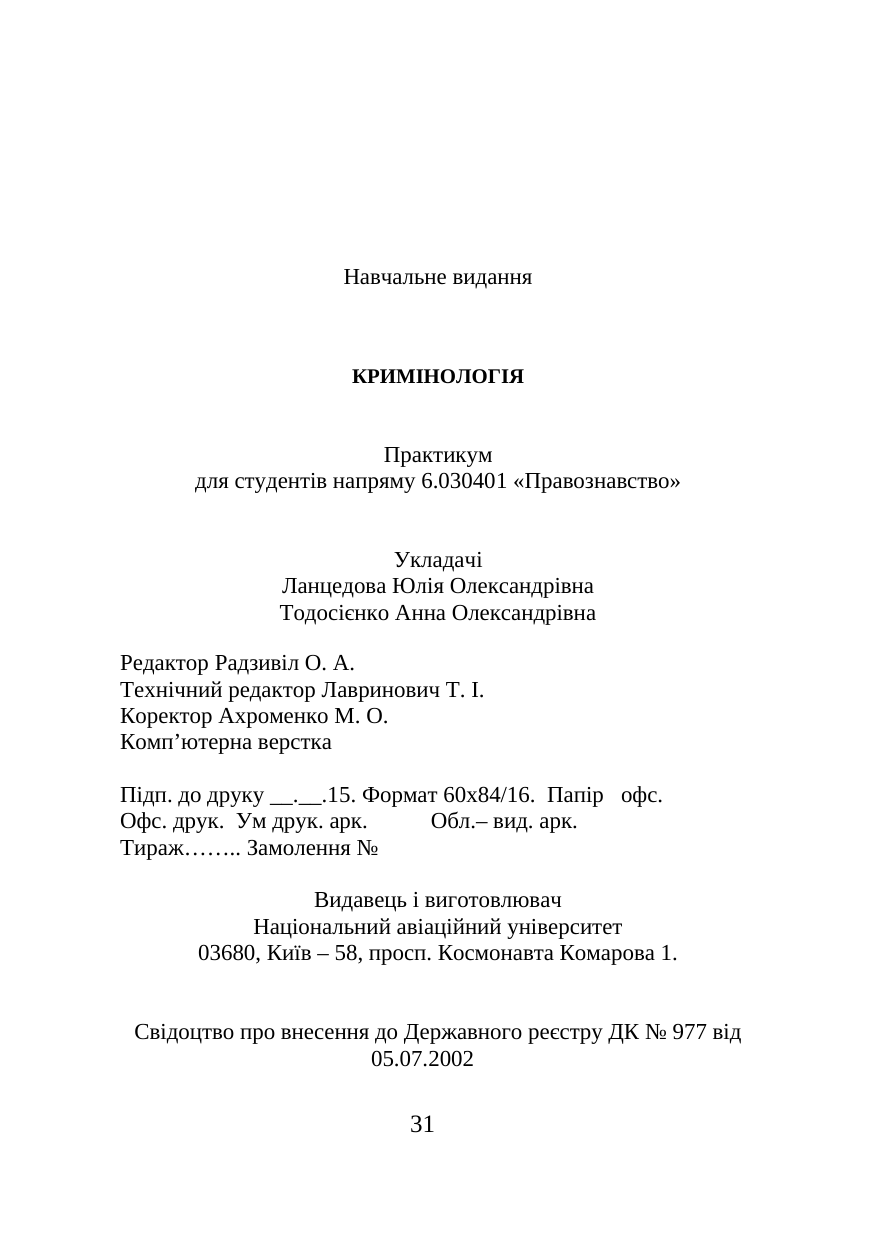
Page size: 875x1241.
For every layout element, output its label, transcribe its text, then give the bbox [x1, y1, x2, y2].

text Укладачі [89, 546, 756, 572]
text Підп. до друку __.__.15. Формат 60х84/16. Папір офс. [89, 781, 756, 807]
text Редактор Радзивіл О. А. [89, 649, 756, 676]
text Національний авіаційний університет [89, 913, 756, 939]
text Ланцедова Юлія Олександрівна [89, 572, 756, 599]
text КРИМІНОЛОГІЯ [89, 364, 756, 388]
text Офс. друк. Ум друк. арк. Обл.– вид. арк. [89, 807, 756, 834]
text для студентів напряму 6.030401 «Правознавство» [89, 467, 756, 493]
text Видавець і виготовлювач [89, 886, 756, 913]
text Технічний редактор Лавринович Т. І. [89, 676, 756, 702]
text Практикум [89, 441, 756, 467]
text 03680, Київ – 58, просп. Космонавта Комарова 1. [89, 939, 756, 966]
text Навчальне видання [89, 263, 756, 289]
text Тодосієнко Анна Олександрівна [89, 599, 756, 625]
text Коректор Ахроменко М. О. [89, 702, 756, 728]
text Тираж…….. Замолення № [89, 834, 756, 860]
text Комп’ютерна верстка [89, 728, 756, 755]
text Свідоцтво про внесення до Державного реєстру ДК № 977 від 05.07.2002 [89, 1018, 756, 1071]
